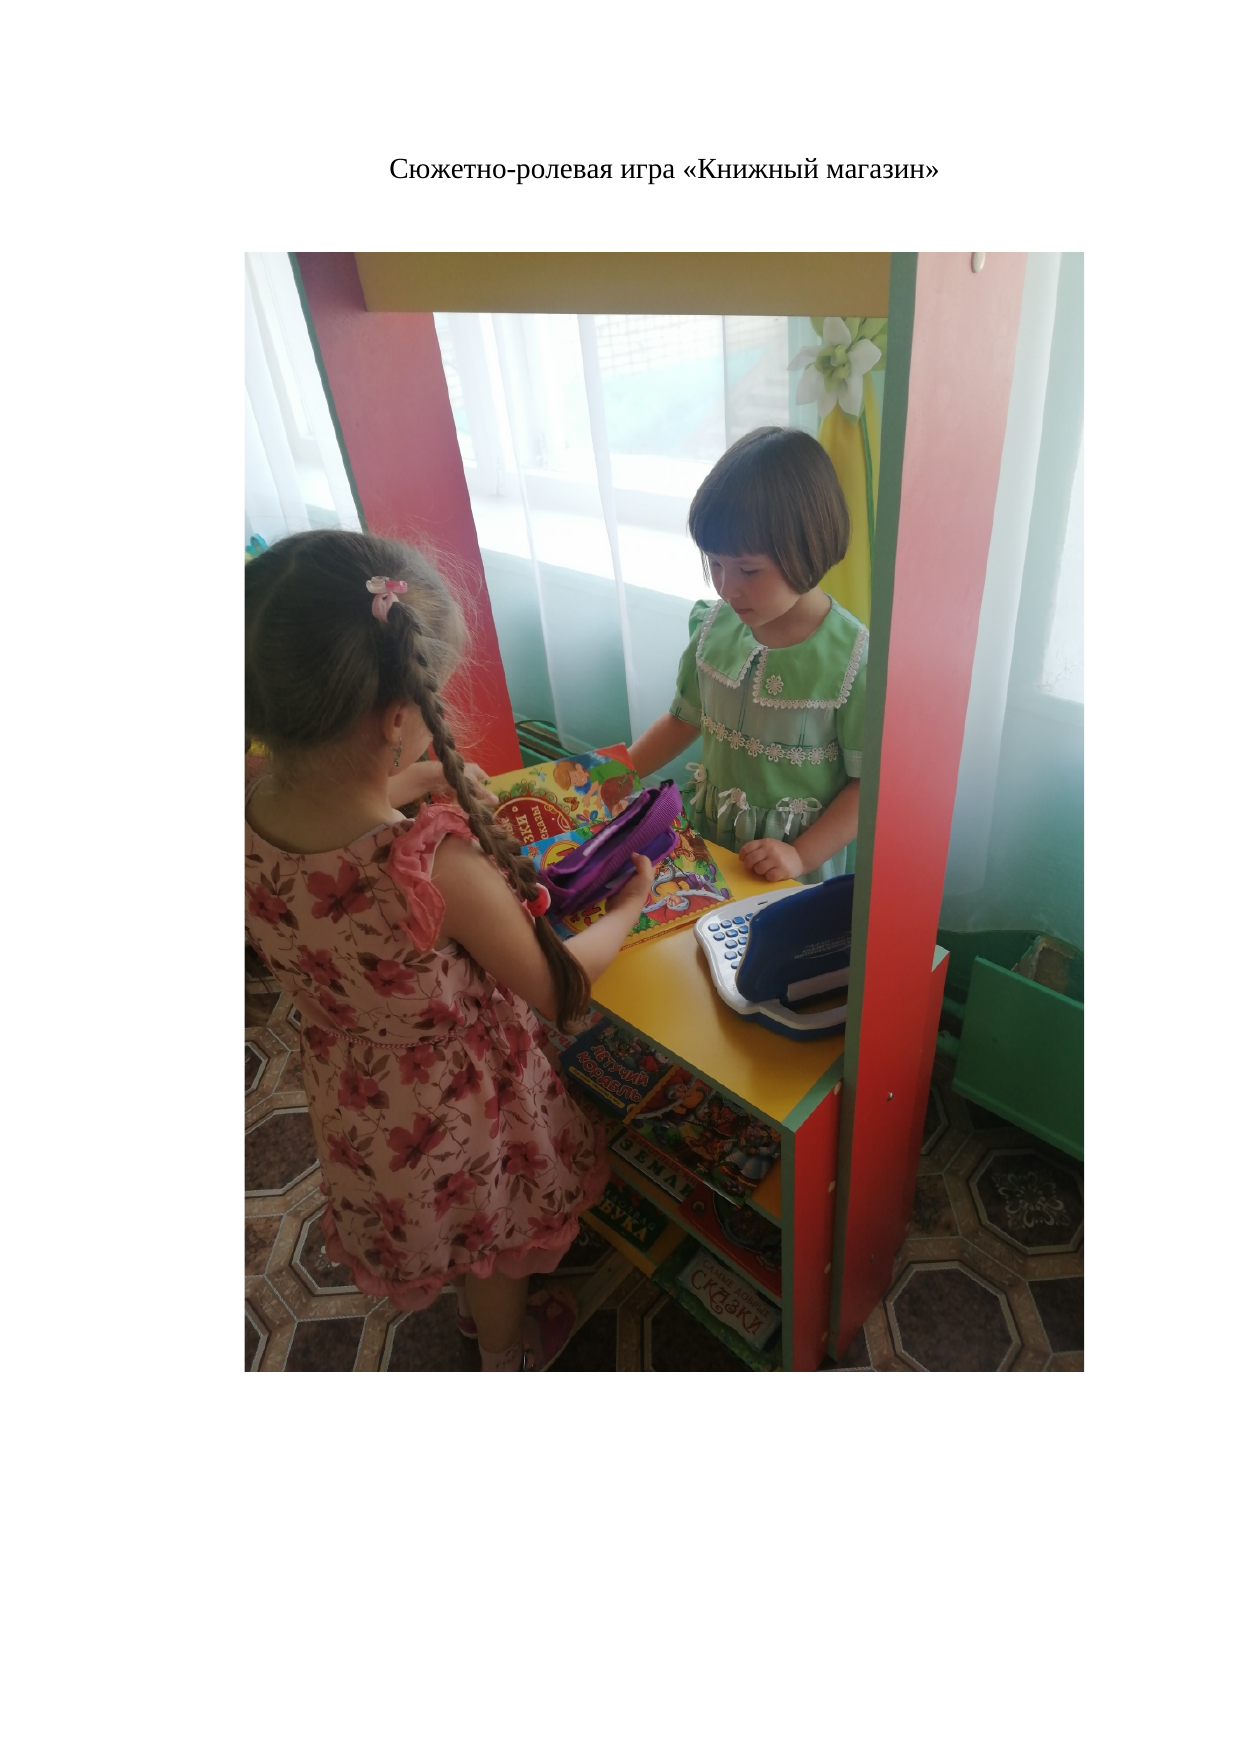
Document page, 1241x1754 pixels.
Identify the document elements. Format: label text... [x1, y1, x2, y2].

text Сюжетно-ролевая игра «Книжный магазин» [177, 152, 1152, 185]
picture [244, 252, 1085, 1372]
